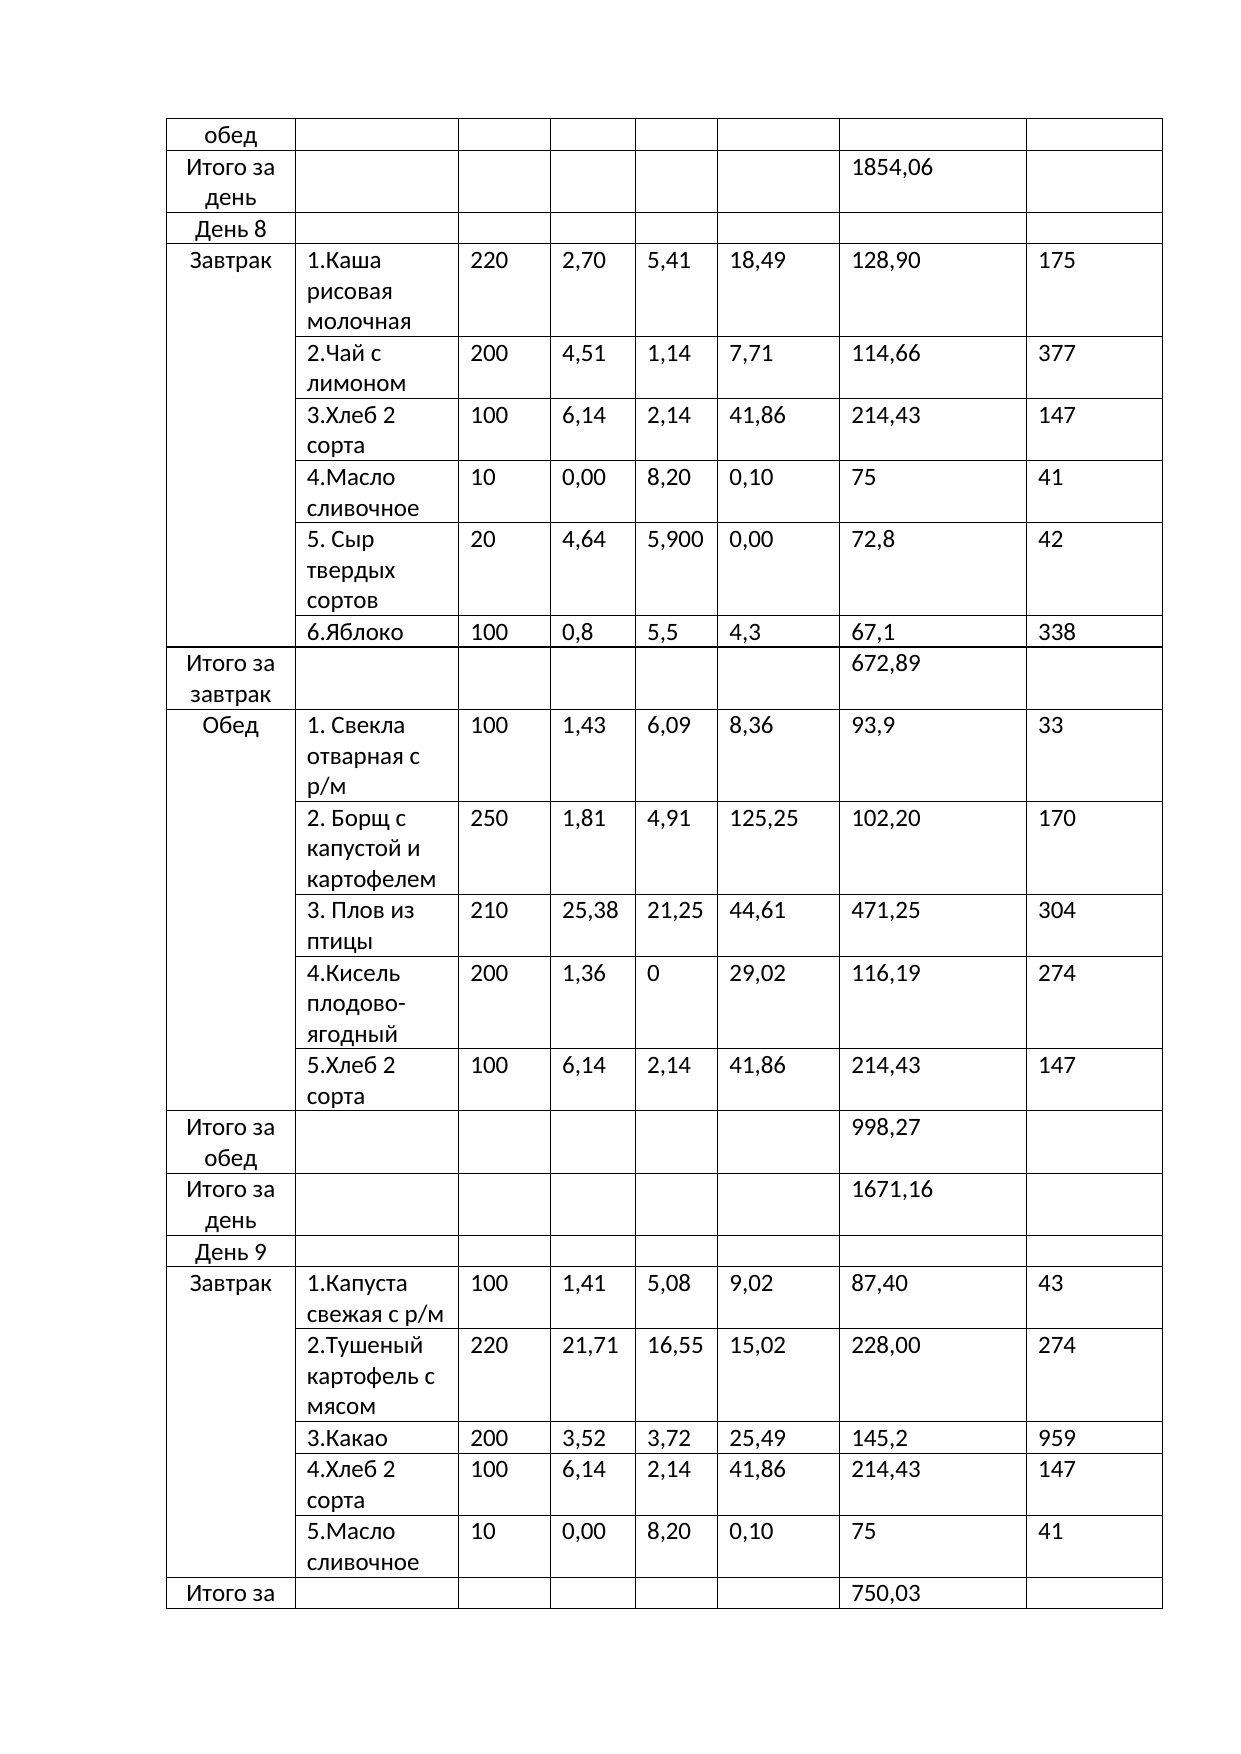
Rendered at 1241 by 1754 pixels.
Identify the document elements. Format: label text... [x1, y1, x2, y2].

table_cell 170 [1027, 802, 1162, 894]
table_cell [718, 1578, 839, 1608]
table_cell [1027, 1578, 1162, 1608]
table_cell 100 [459, 399, 550, 460]
table_cell [459, 213, 550, 243]
table_cell [718, 648, 839, 708]
table_cell [551, 1111, 635, 1172]
table_cell 210 [459, 895, 550, 956]
table_cell 15,02 [718, 1329, 839, 1421]
table_cell 41 [1027, 1516, 1162, 1577]
table_cell Обед [167, 710, 295, 1110]
table_cell 41,86 [718, 399, 839, 460]
table_cell 1,81 [551, 802, 635, 894]
table_cell [551, 1174, 635, 1234]
table_cell [459, 1111, 550, 1172]
table_cell 25,38 [551, 895, 635, 956]
table_cell 114,66 [840, 337, 1026, 398]
table_cell 1854,06 [840, 151, 1026, 212]
table_cell 0,00 [551, 1516, 635, 1577]
table_cell 5,5 [636, 616, 717, 646]
table_cell 220 [459, 244, 550, 336]
table_cell 147 [1027, 1454, 1162, 1514]
table_cell 145,2 [840, 1422, 1026, 1452]
table_cell 1. Свекла отварная с р/м [296, 710, 458, 801]
table_cell 100 [459, 710, 550, 801]
table_cell 8,20 [636, 461, 717, 522]
table_cell [459, 151, 550, 212]
table_cell 100 [459, 1049, 550, 1110]
table_cell 200 [459, 957, 550, 1048]
table_cell [1027, 1111, 1162, 1172]
table_cell 214,43 [840, 1454, 1026, 1514]
table_cell 41,86 [718, 1454, 839, 1514]
table_cell 1,36 [551, 957, 635, 1048]
table_cell [551, 1578, 635, 1608]
table_cell 274 [1027, 1329, 1162, 1421]
table_cell 3,52 [551, 1422, 635, 1452]
table_cell 43 [1027, 1267, 1162, 1328]
table_cell 220 [459, 1329, 550, 1421]
table_cell [840, 213, 1026, 243]
table_cell 959 [1027, 1422, 1162, 1452]
table_cell [459, 119, 550, 150]
table_cell 5.Хлеб 2 сорта [296, 1049, 458, 1110]
table_cell 21,71 [551, 1329, 635, 1421]
table_cell 0,00 [718, 523, 839, 615]
table_cell [296, 1236, 458, 1266]
table_cell [551, 1236, 635, 1266]
table_cell [718, 151, 839, 212]
table_cell 6.Яблоко [296, 616, 458, 646]
table_cell 471,25 [840, 895, 1026, 956]
table_cell 2. Борщ с капустой и картофелем [296, 802, 458, 894]
table_cell 0 [636, 957, 717, 1048]
table_cell 25,49 [718, 1422, 839, 1452]
table_cell 4,3 [718, 616, 839, 646]
table_cell 4,51 [551, 337, 635, 398]
table_cell [636, 151, 717, 212]
table_cell 200 [459, 1422, 550, 1452]
table_cell 6,14 [551, 1049, 635, 1110]
table_cell 10 [459, 461, 550, 522]
table_cell 147 [1027, 399, 1162, 460]
table_cell 214,43 [840, 399, 1026, 460]
table_cell 5.Масло сливочное [296, 1516, 458, 1577]
table_cell 4.Хлеб 2 сорта [296, 1454, 458, 1514]
table_cell 377 [1027, 337, 1162, 398]
table_cell 2.Чай с лимоном [296, 337, 458, 398]
table_cell 41,86 [718, 1049, 839, 1110]
table_cell Итого за день [167, 151, 295, 212]
table_cell Итого за завтрак [167, 648, 295, 708]
table_cell 1.Капуста свежая с р/м [296, 1267, 458, 1328]
table_cell [636, 1111, 717, 1172]
table_cell 67,1 [840, 616, 1026, 646]
table_cell Итого за завтрак [167, 1578, 295, 1608]
table_cell [636, 1236, 717, 1266]
table_cell Итого за день [167, 1174, 295, 1234]
table_cell [296, 1578, 458, 1608]
table_cell 44,61 [718, 895, 839, 956]
table_cell 6,14 [551, 1454, 635, 1514]
table_cell 87,40 [840, 1267, 1026, 1328]
table_cell 5. Сыр твердых сортов [296, 523, 458, 615]
table_cell 116,19 [840, 957, 1026, 1048]
table_cell [296, 1174, 458, 1234]
table_cell [551, 119, 635, 150]
table_cell 41 [1027, 461, 1162, 522]
table_cell [296, 648, 458, 708]
table_cell Итого за обед [167, 1111, 295, 1172]
table_cell [551, 151, 635, 212]
table_cell [296, 151, 458, 212]
table_cell 4,91 [636, 802, 717, 894]
table_cell [636, 213, 717, 243]
table_cell 29,02 [718, 957, 839, 1048]
table_cell [296, 119, 458, 150]
table_cell 2,70 [551, 244, 635, 336]
table_cell 672,89 [840, 648, 1026, 708]
table_cell 750,03 [840, 1578, 1026, 1608]
table_cell [1027, 119, 1162, 150]
table_cell Итого за обед [167, 119, 295, 150]
table_cell [296, 213, 458, 243]
table_cell 10 [459, 1516, 550, 1577]
table_cell 967,35 [840, 119, 1026, 150]
table_cell 250 [459, 802, 550, 894]
table_cell 5,08 [636, 1267, 717, 1328]
table_cell [1027, 1174, 1162, 1234]
table_cell [636, 119, 717, 150]
table_cell [459, 1174, 550, 1234]
table_cell 1.Каша рисовая молочная [296, 244, 458, 336]
table_cell Завтрак [167, 244, 295, 646]
table_cell 0,8 [551, 616, 635, 646]
table_cell 8,36 [718, 710, 839, 801]
table_cell 3. Плов из птицы [296, 895, 458, 956]
table_cell 18,49 [718, 244, 839, 336]
table_cell [718, 1111, 839, 1172]
table_cell [718, 213, 839, 243]
table_cell 4.Кисель плодово-ягодный [296, 957, 458, 1048]
table_cell 200 [459, 337, 550, 398]
table_cell [718, 1236, 839, 1266]
table_cell [551, 213, 635, 243]
table_cell Завтрак [167, 1267, 295, 1577]
table_cell 4.Масло сливочное [296, 461, 458, 522]
table_cell 175 [1027, 244, 1162, 336]
table_cell 2,14 [636, 1049, 717, 1110]
table_cell 7,71 [718, 337, 839, 398]
table_cell 16,55 [636, 1329, 717, 1421]
table_cell 128,90 [840, 244, 1026, 336]
table_cell 102,20 [840, 802, 1026, 894]
table_cell 125,25 [718, 802, 839, 894]
table_cell [459, 1578, 550, 1608]
table_cell 0,00 [551, 461, 635, 522]
table_cell 5,41 [636, 244, 717, 336]
table_cell [459, 1236, 550, 1266]
table_cell [1027, 1236, 1162, 1266]
table_cell 998,27 [840, 1111, 1026, 1172]
table_cell [718, 119, 839, 150]
table_cell [1027, 213, 1162, 243]
table_cell 2.Тушеный картофель с мясом [296, 1329, 458, 1421]
table_cell 5,900 [636, 523, 717, 615]
table_cell 6,14 [551, 399, 635, 460]
table_cell 75 [840, 1516, 1026, 1577]
table_cell 1,14 [636, 337, 717, 398]
table_cell 0,10 [718, 461, 839, 522]
table_cell [1027, 151, 1162, 212]
table_cell 3.Хлеб 2 сорта [296, 399, 458, 460]
table_cell 8,20 [636, 1516, 717, 1577]
table_cell 1,43 [551, 710, 635, 801]
table_cell День 8 [167, 213, 295, 243]
table_cell [1027, 648, 1162, 708]
table_cell 75 [840, 461, 1026, 522]
table_cell 4,64 [551, 523, 635, 615]
table_cell 20 [459, 523, 550, 615]
table_cell [636, 648, 717, 708]
table_cell 9,02 [718, 1267, 839, 1328]
table_cell 3,72 [636, 1422, 717, 1452]
table_cell [636, 1578, 717, 1608]
table_cell 338 [1027, 616, 1162, 646]
table_cell День 9 [167, 1236, 295, 1266]
table_cell [296, 1111, 458, 1172]
table_cell 6,09 [636, 710, 717, 801]
table_cell 21,25 [636, 895, 717, 956]
table_cell 33 [1027, 710, 1162, 801]
table_cell 274 [1027, 957, 1162, 1048]
table_cell 42 [1027, 523, 1162, 615]
table_cell 214,43 [840, 1049, 1026, 1110]
table_cell 0,10 [718, 1516, 839, 1577]
table_cell 304 [1027, 895, 1162, 956]
table_cell 100 [459, 1454, 550, 1514]
table_cell 93,9 [840, 710, 1026, 801]
table_cell 147 [1027, 1049, 1162, 1110]
table_cell 2,14 [636, 399, 717, 460]
table_cell [718, 1174, 839, 1234]
table_cell 228,00 [840, 1329, 1026, 1421]
table_cell [636, 1174, 717, 1234]
table_cell 100 [459, 1267, 550, 1328]
table_cell 1671,16 [840, 1174, 1026, 1234]
table_cell 100 [459, 616, 550, 646]
table_cell [840, 1236, 1026, 1266]
table_cell [551, 648, 635, 708]
table_cell 3.Какао [296, 1422, 458, 1452]
table_cell 72,8 [840, 523, 1026, 615]
table_cell 2,14 [636, 1454, 717, 1514]
table_cell 1,41 [551, 1267, 635, 1328]
table_cell [459, 648, 550, 708]
